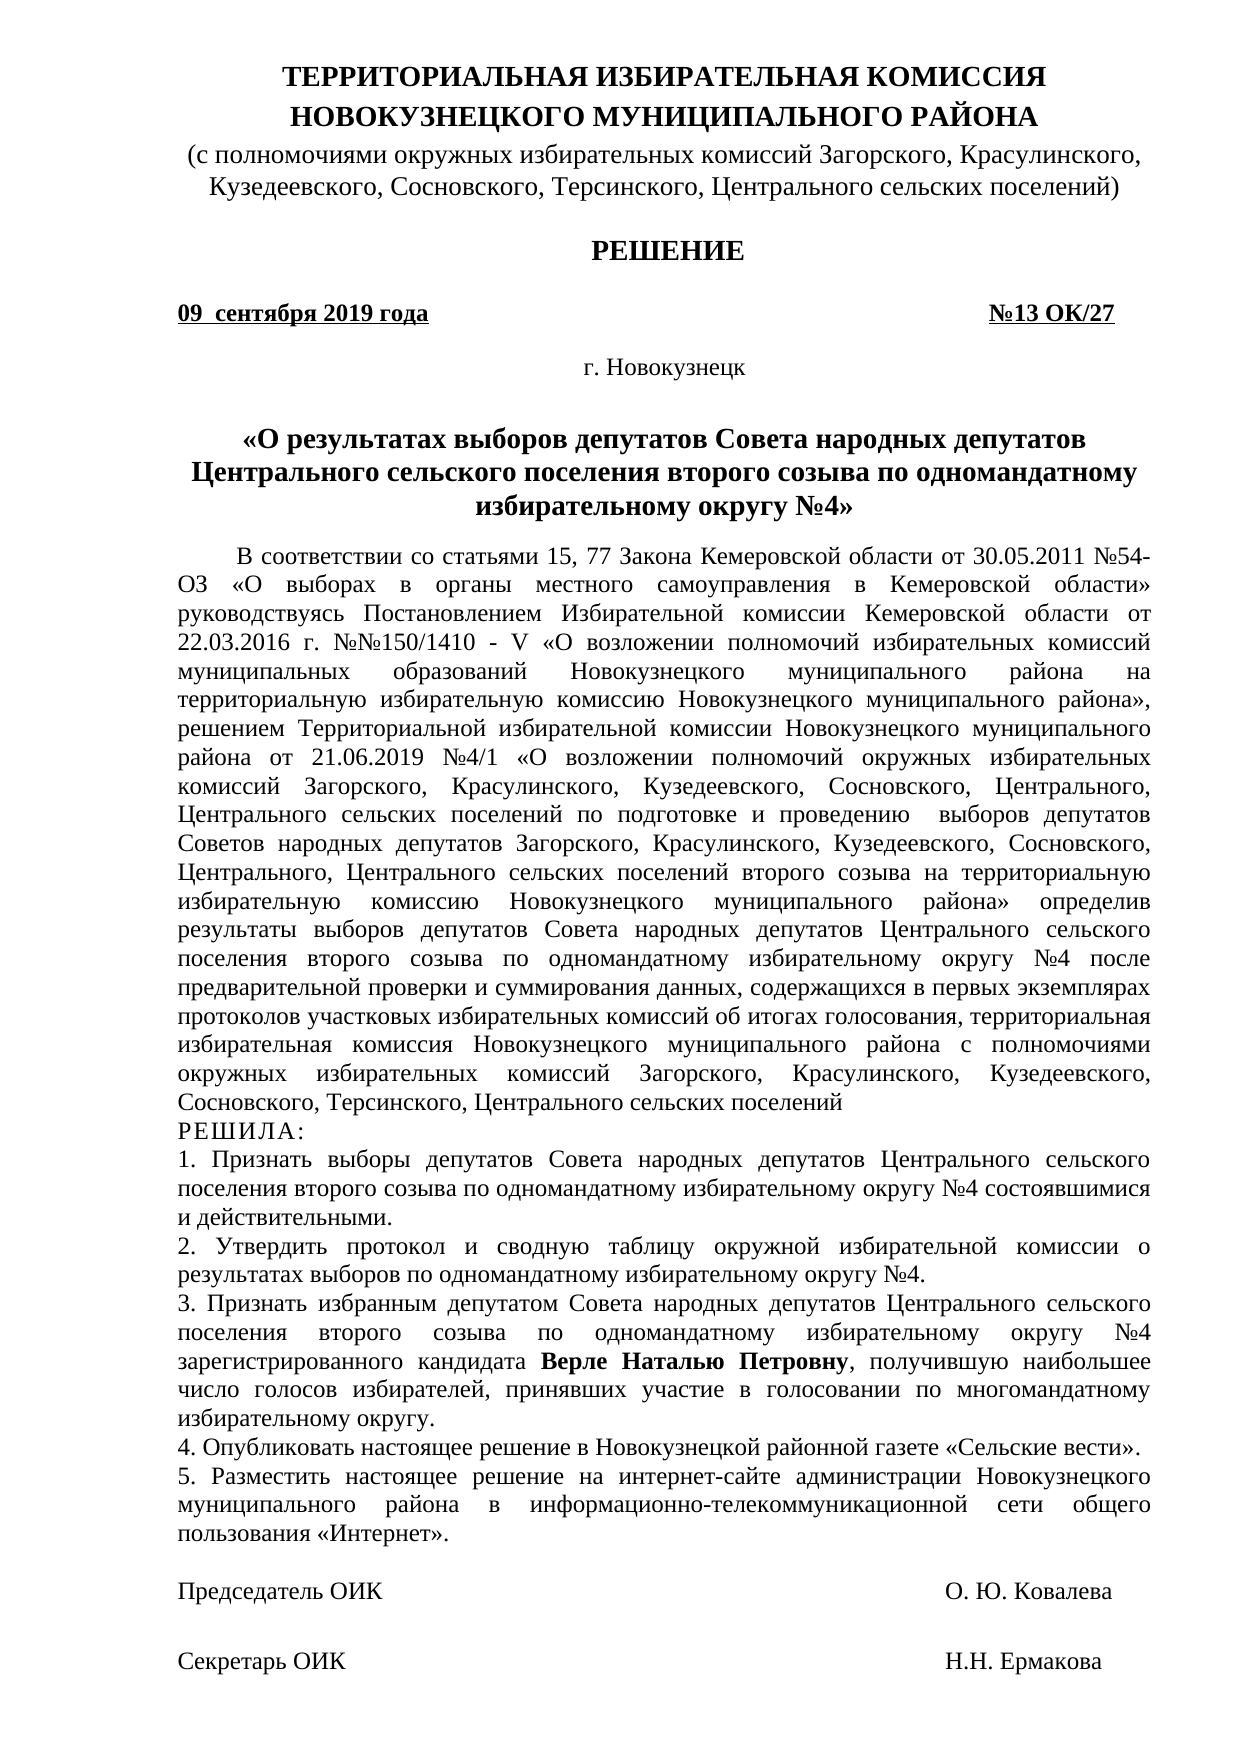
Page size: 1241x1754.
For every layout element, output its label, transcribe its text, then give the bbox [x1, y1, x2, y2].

text 5. Разместить настоящее решение на интернет-сайте администрации Новокузнецкого муниципального района в информационно-телекоммуникационной сети общего пользования «Интернет». [177, 1461, 1152, 1547]
text 3. Признать избранным депутатом Совета народных депутатов Центрального сельского поселения второго созыва по одномандатному избирательному округу №4 зарегистрированного кандидата Верле Наталью Петровну, получившую наибольшее число голосов избирателей, принявших участие в голосовании по многомандатному избирательному округу. [177, 1288, 1152, 1432]
text (с полномочиями окружных избирательных комиссий Загорского, Красулинского, Кузедеевского, Сосновского, Терсинского, Центрального сельских поселений) [177, 139, 1152, 201]
text 4. Опубликовать настоящее решение в Новокузнецкой районной газете «Сельские вести». [177, 1432, 1152, 1461]
text НОВОКУЗНЕЦКОГО МУНИЦИПАЛЬНОГО РАЙОНА [177, 99, 1152, 132]
text Председатель ОИК О. Ю. Ковалева [177, 1576, 1152, 1604]
text РЕШЕНИЕ [177, 233, 1152, 266]
text 1. Признать выборы депутатов Совета народных депутатов Центрального сельского поселения второго созыва по одномандатному избирательному округу №4 состоявшимися и действительными. [177, 1144, 1152, 1231]
text ТЕРРИТОРИАЛЬНАЯ ИЗБИРАТЕЛЬНАЯ КОМИССИЯ [177, 59, 1152, 93]
text РЕШИЛА: [177, 1116, 1152, 1144]
text Секретарь ОИК Н.Н. Ермакова [177, 1646, 1152, 1674]
text г. Новокузнецк [177, 352, 1152, 381]
text 2. Утвердить протокол и сводную таблицу окружной избирательной комиссии о результатах выборов по одномандатному избирательному округу №4. [177, 1231, 1152, 1288]
text В соответствии со статьями 15, 77 Закона Кемеровской области от 30.05.2011 №54-ОЗ «О выборах в органы местного самоуправления в Кемеровской области» руководствуясь Постановлением Избирательной комиссии Кемеровской области от 22.03.2016 г. №№150/1410 - V «О возложении полномочий избирательных комиссий муниципальных образований Новокузнецкого муниципального района на территориальную избирательную комиссию Новокузнецкого муниципального района», решением Территориальной избирательной комиссии Новокузнецкого муниципального района от 21.06.2019 №4/1 «О возложении полномочий окружных избирательных комиссий Загорского, Красулинского, Кузедеевского, Сосновского, Центрального, Центрального сельских поселений по подготовке и проведению выборов депутатов Советов народных депутатов Загорского, Красулинского, Кузедеевского, Сосновского, Центрального, Центрального сельских поселений второго созыва на территориальную избирательную комиссию Новокузнецкого муниципального района» определив результаты выборов депутатов Совета народных депутатов Центрального сельского поселения второго созыва по одномандатному избирательному округу №4 после предварительной проверки и суммирования данных, содержащихся в первых экземплярах протоколов участковых избирательных комиссий об итогах голосования, территориальная избирательная комиссия Новокузнецкого муниципального района с полномочиями окружных избирательных комиссий Загорского, Красулинского, Кузедеевского, Сосновского, Терсинского, Центрального сельских поселений [177, 541, 1152, 1116]
text 09 сентября 2019 года №13 ОК/27 [177, 298, 1152, 346]
text «О результатах выборов депутатов Совета народных депутатов Центрального сельского поселения второго созыва по одномандатному избирательному округу №4» [177, 421, 1152, 522]
